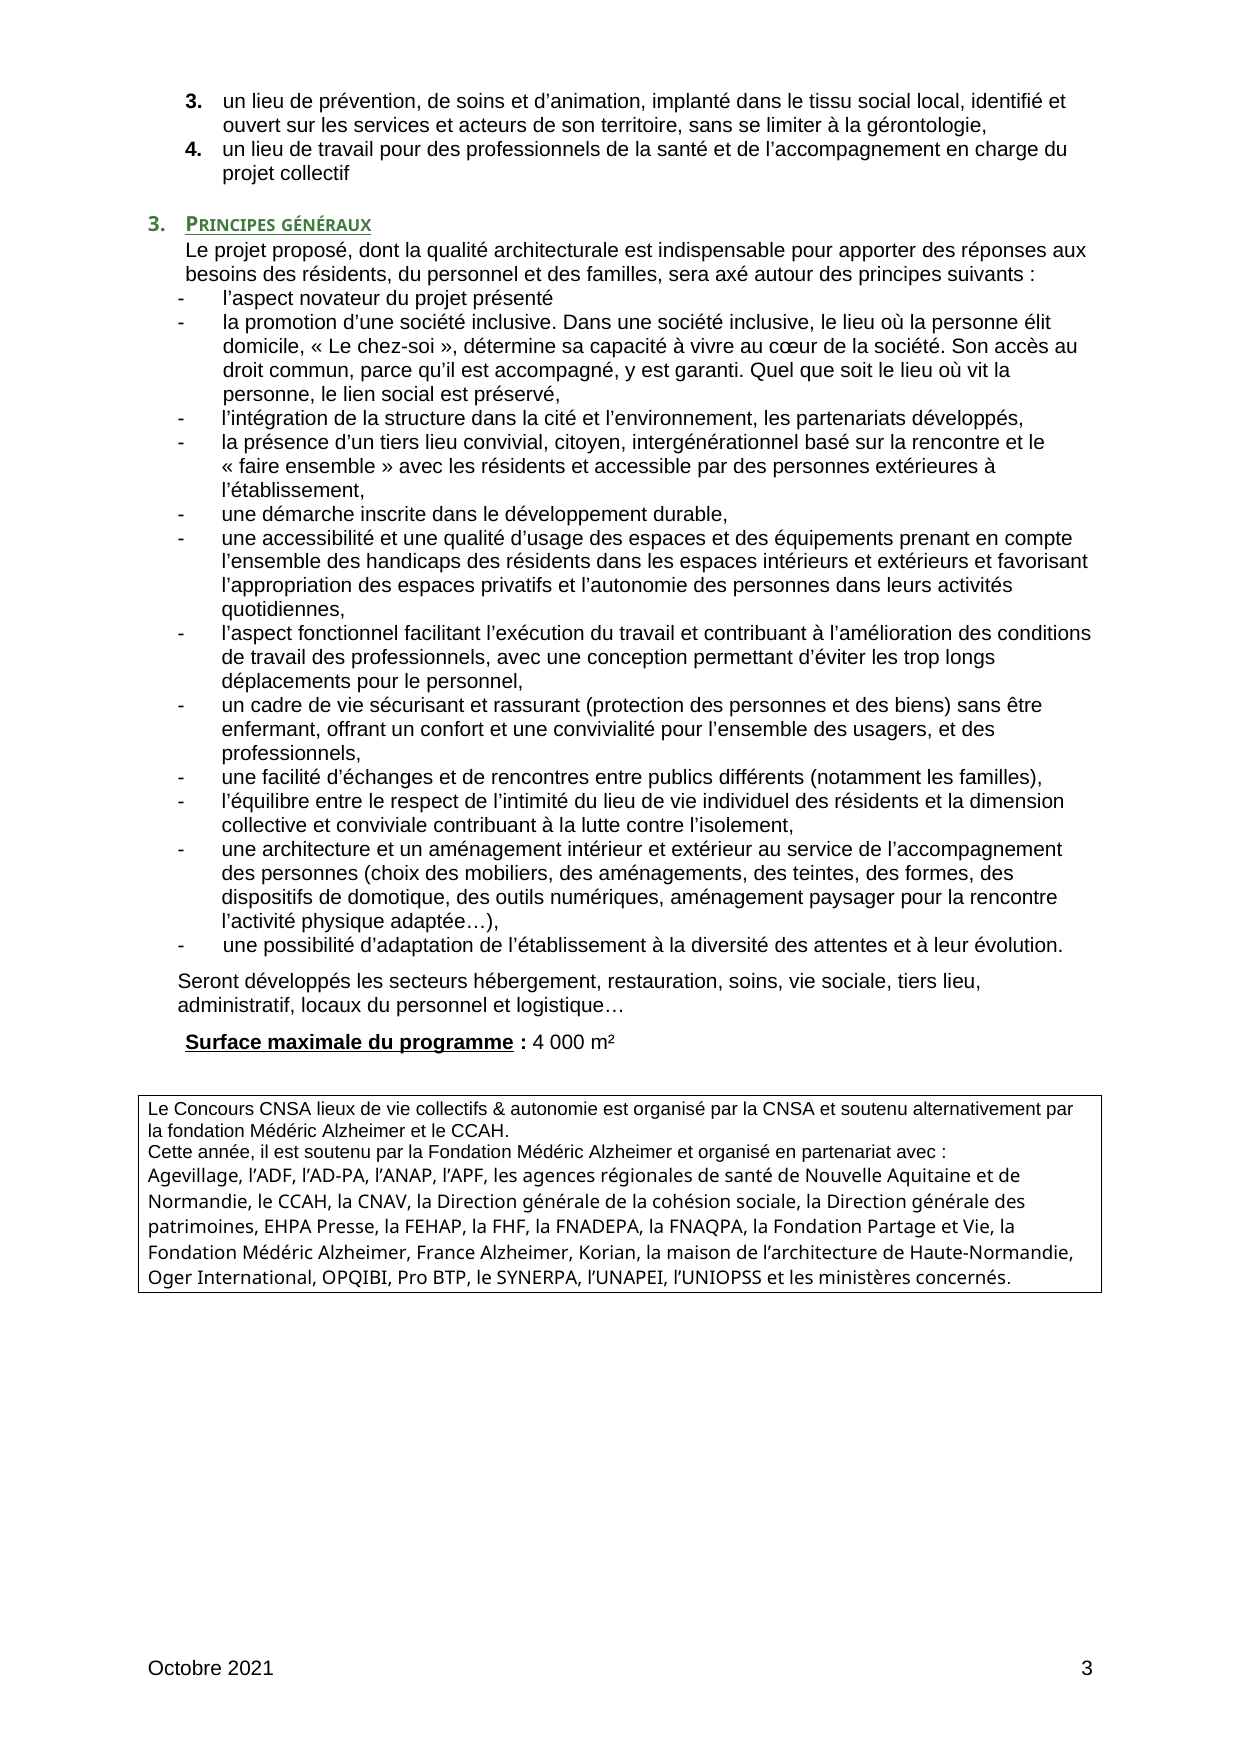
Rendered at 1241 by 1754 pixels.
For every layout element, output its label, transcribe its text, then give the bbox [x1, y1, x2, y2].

list une possibilité d’adaptation de l’établissement à la diversité des attentes et à leur évolution. [177, 933, 1093, 957]
list un lieu de travail pour des professionnels de la santé et de l’accompagnement en charge du projet collectif [185, 137, 1093, 184]
subtitle Surface maximale du programme : 4 000 m² [185, 1029, 1093, 1053]
list l’intégration de la structure dans la cité et l’environnement, les partenariats développés, [177, 406, 1093, 429]
list un lieu de prévention, de soins et d’animation, implanté dans le tissu social local, identifié et ouvert sur les services et acteurs de son territoire, sans se limiter à la gérontologie, [185, 89, 1093, 137]
list un cadre de vie sécurisant et rassurant (protection des personnes et des biens) sans être enfermant, offrant un confort et une convivialité pour l’ensemble des usagers, et des professionnels, [177, 693, 1093, 765]
list la présence d’un tiers lieu convivial, citoyen, intergénérationnel basé sur la rencontre et le « faire ensemble » avec les résidents et accessible par des personnes extérieures à l’établissement, [177, 429, 1093, 501]
text Le Concours CNSA lieux de vie collectifs & autonomie est organisé par la CNSA et soutenu alternativement par la fondation Médéric Alzheimer et le CCAH. [139, 1096, 1101, 1141]
list une architecture et un aménagement intérieur et extérieur au service de l’accompagnement des personnes (choix des mobiliers, des aménagements, des teintes, des formes, des dispositifs de domotique, des outils numériques, aménagement paysager pour la rencontre l’activité physique adaptée…), [177, 837, 1093, 933]
list l’équilibre entre le respect de l’intimité du lieu de vie individuel des résidents et la dimension collective et conviviale contribuant à la lutte contre l’isolement, [177, 789, 1093, 837]
list une facilité d’échanges et de rencontres entre publics différents (notamment les familles), [177, 765, 1093, 789]
list l’aspect fonctionnel facilitant l’exécution du travail et contribuant à l’amélioration des conditions de travail des professionnels, avec une conception permettant d’éviter les trop longs déplacements pour le personnel, [177, 621, 1093, 693]
text Cette année, il est soutenu par la Fondation Médéric Alzheimer et organisé en partenariat avec : [148, 1141, 1093, 1159]
text Le projet proposé, dont la qualité architecturale est indispensable pour apporter des réponses aux besoins des résidents, du personnel et des familles, sera axé autour des principes suivants : [148, 238, 1093, 286]
list une démarche inscrite dans le développement durable, [177, 501, 1093, 525]
list l’aspect novateur du projet présenté [177, 286, 1093, 310]
text Agevillage, l’ADF, l’AD-PA, l’ANAP, l’APF, les agences régionales de santé de Nouvelle Aquitaine et de Normandie, le CCAH, la CNAV, la Direction générale de la cohésion sociale, la Direction générale des patrimoines, EHPA Presse, la FEHAP, la FHF, la FNADEPA, la FNAQPA, la Fondation Partage et Vie, la Fondation Médéric Alzheimer, France Alzheimer, Korian, la maison de l’architecture de Haute-Normandie, Oger International, OPQIBI, Pro BTP, le SYNERPA, l’UNAPEI, l’UNIOPSS et les ministères concernés. [139, 1159, 1101, 1292]
list une accessibilité et une qualité d’usage des espaces et des équipements prenant en compte l’ensemble des handicaps des résidents dans les espaces intérieurs et extérieurs et favorisant l’appropriation des espaces privatifs et l’autonomie des personnes dans leurs activités quotidiennes, [177, 525, 1093, 621]
list la promotion d’une société inclusive. Dans une société inclusive, le lieu où la personne élit domicile, « Le chez-soi », détermine sa capacité à vivre au cœur de la société. Son accès au droit commun, parce qu’il est accompagné, y est garanti. Quel que soit le lieu où vit la personne, le lien social est préservé, [177, 310, 1093, 406]
subtitle Principes généraux [148, 209, 1093, 238]
text Seront développés les secteurs hébergement, restauration, soins, vie sociale, tiers lieu, administratif, locaux du personnel et logistique… [177, 969, 1093, 1017]
